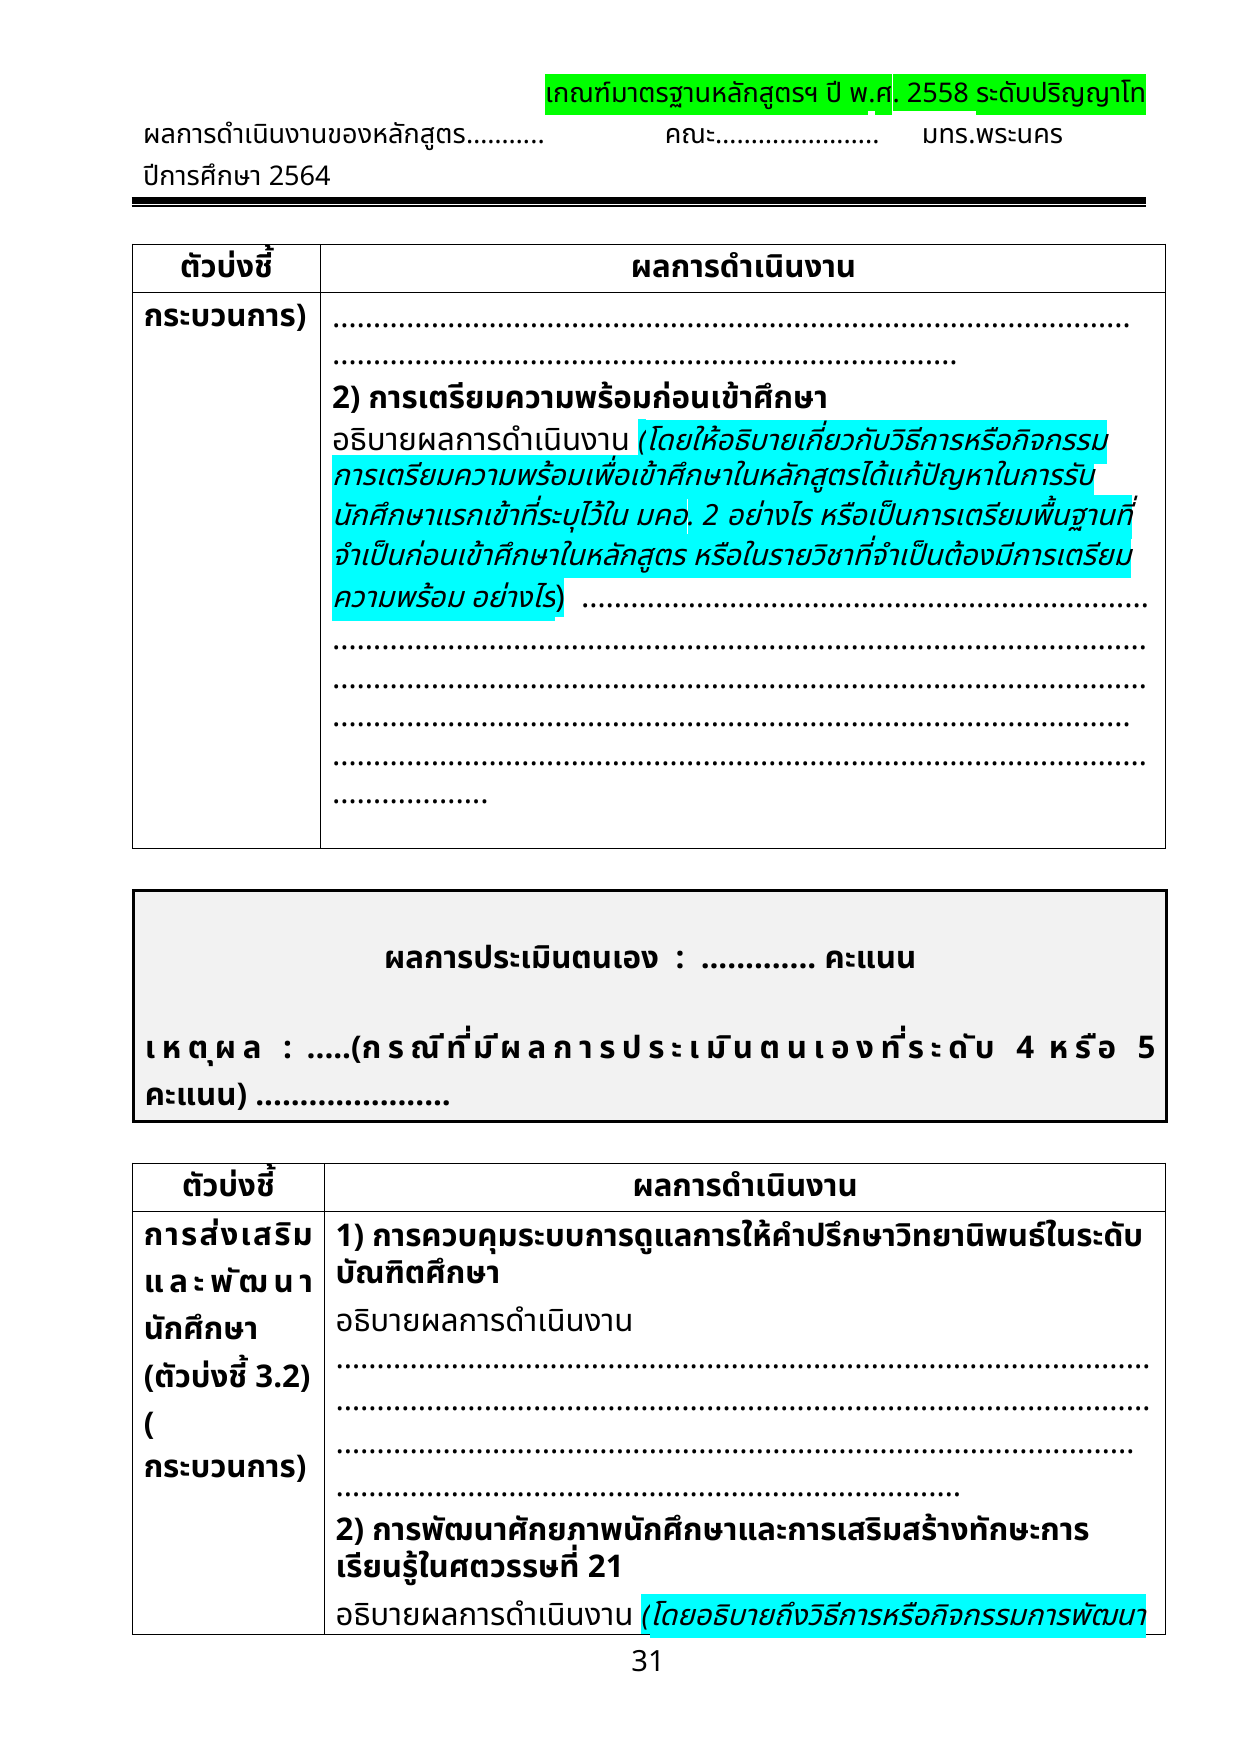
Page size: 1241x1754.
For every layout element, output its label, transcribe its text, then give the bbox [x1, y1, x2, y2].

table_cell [133, 1212, 324, 1634]
table_header ตัวบ่งชี้ [133, 1164, 324, 1211]
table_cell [133, 293, 320, 848]
table_header ผลการดำเนินงาน [325, 1164, 1165, 1211]
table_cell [321, 293, 1165, 848]
table_header ผลการดำเนินงาน [321, 245, 1165, 292]
table_header ตัวบ่งชี้ [133, 245, 320, 292]
table_header ผลการประเมินตนเอง : ............. คะแนน เหตุผล : .....(กรณีที่มีผลการประเมินตนเองที่ระดับ 4 หรือ 5 คะแนน) ...................... [135, 892, 1165, 1120]
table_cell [325, 1212, 1165, 1634]
